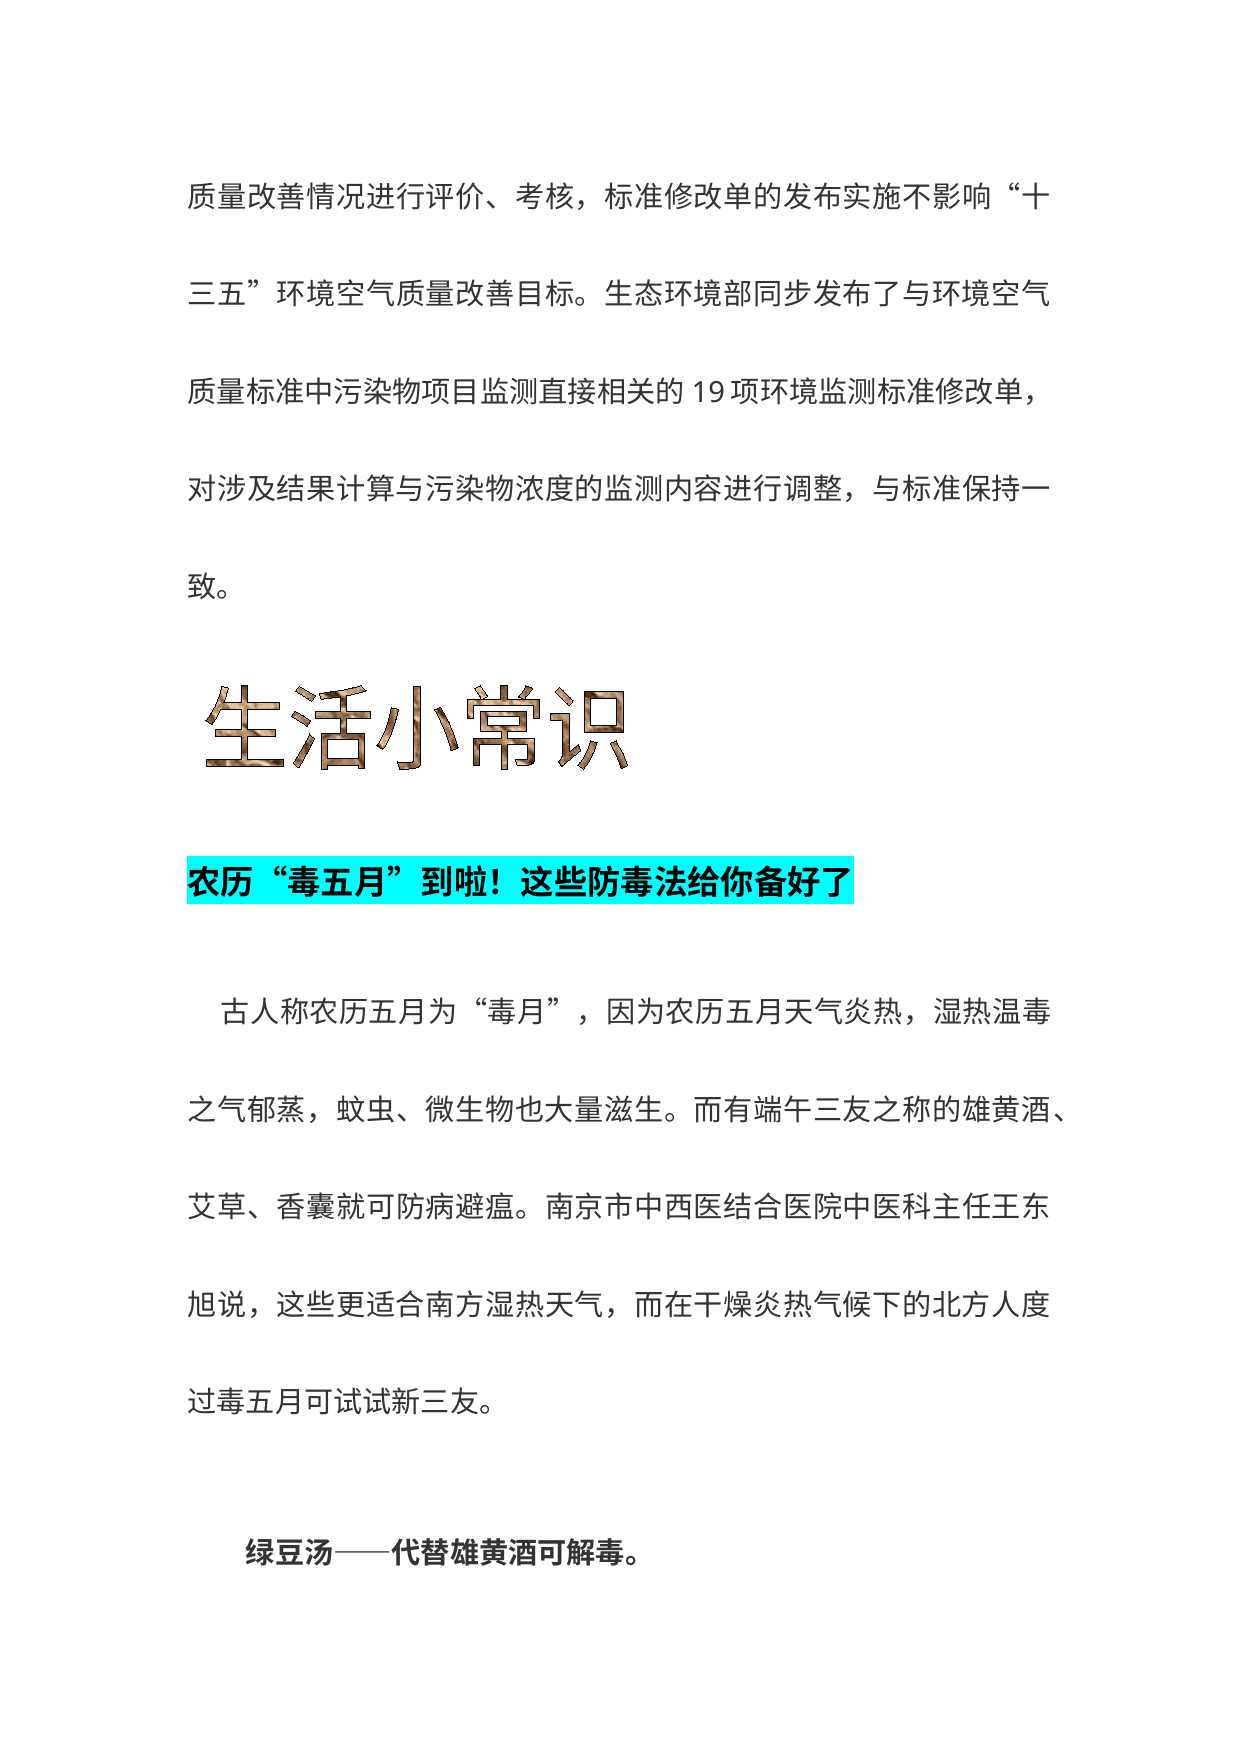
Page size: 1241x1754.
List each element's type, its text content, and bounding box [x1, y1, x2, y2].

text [187, 1454, 1053, 1584]
picture [293, 734, 315, 767]
picture [398, 687, 420, 769]
text 古人称农历五月为“毒月”，因为农历五月天气炎热，湿热温毒之气郁蒸，蚊虫、微生物也大量滋生。而有端午三友之称的雄黄酒、艾草、香囊就可防病避瘟。南京市中西医结合医院中医科主任王东旭说，这些更适合南方湿热天气，而在干燥炎热气候下的北方人度过毒五月可试试新三友。 [187, 977, 1053, 1432]
picture [435, 707, 458, 750]
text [187, 162, 1053, 617]
picture [474, 712, 534, 769]
picture [377, 708, 398, 748]
picture [577, 741, 596, 769]
picture [519, 686, 533, 699]
picture [585, 692, 623, 732]
picture [316, 685, 370, 769]
picture [610, 741, 628, 768]
picture [296, 686, 315, 701]
picture [555, 687, 573, 705]
picture [206, 686, 283, 766]
picture [291, 711, 310, 726]
text 农历“毒五月”到啦！这些防毒法给你备好了 [187, 847, 1053, 912]
picture [475, 686, 487, 699]
picture [551, 714, 581, 765]
picture [468, 686, 539, 718]
